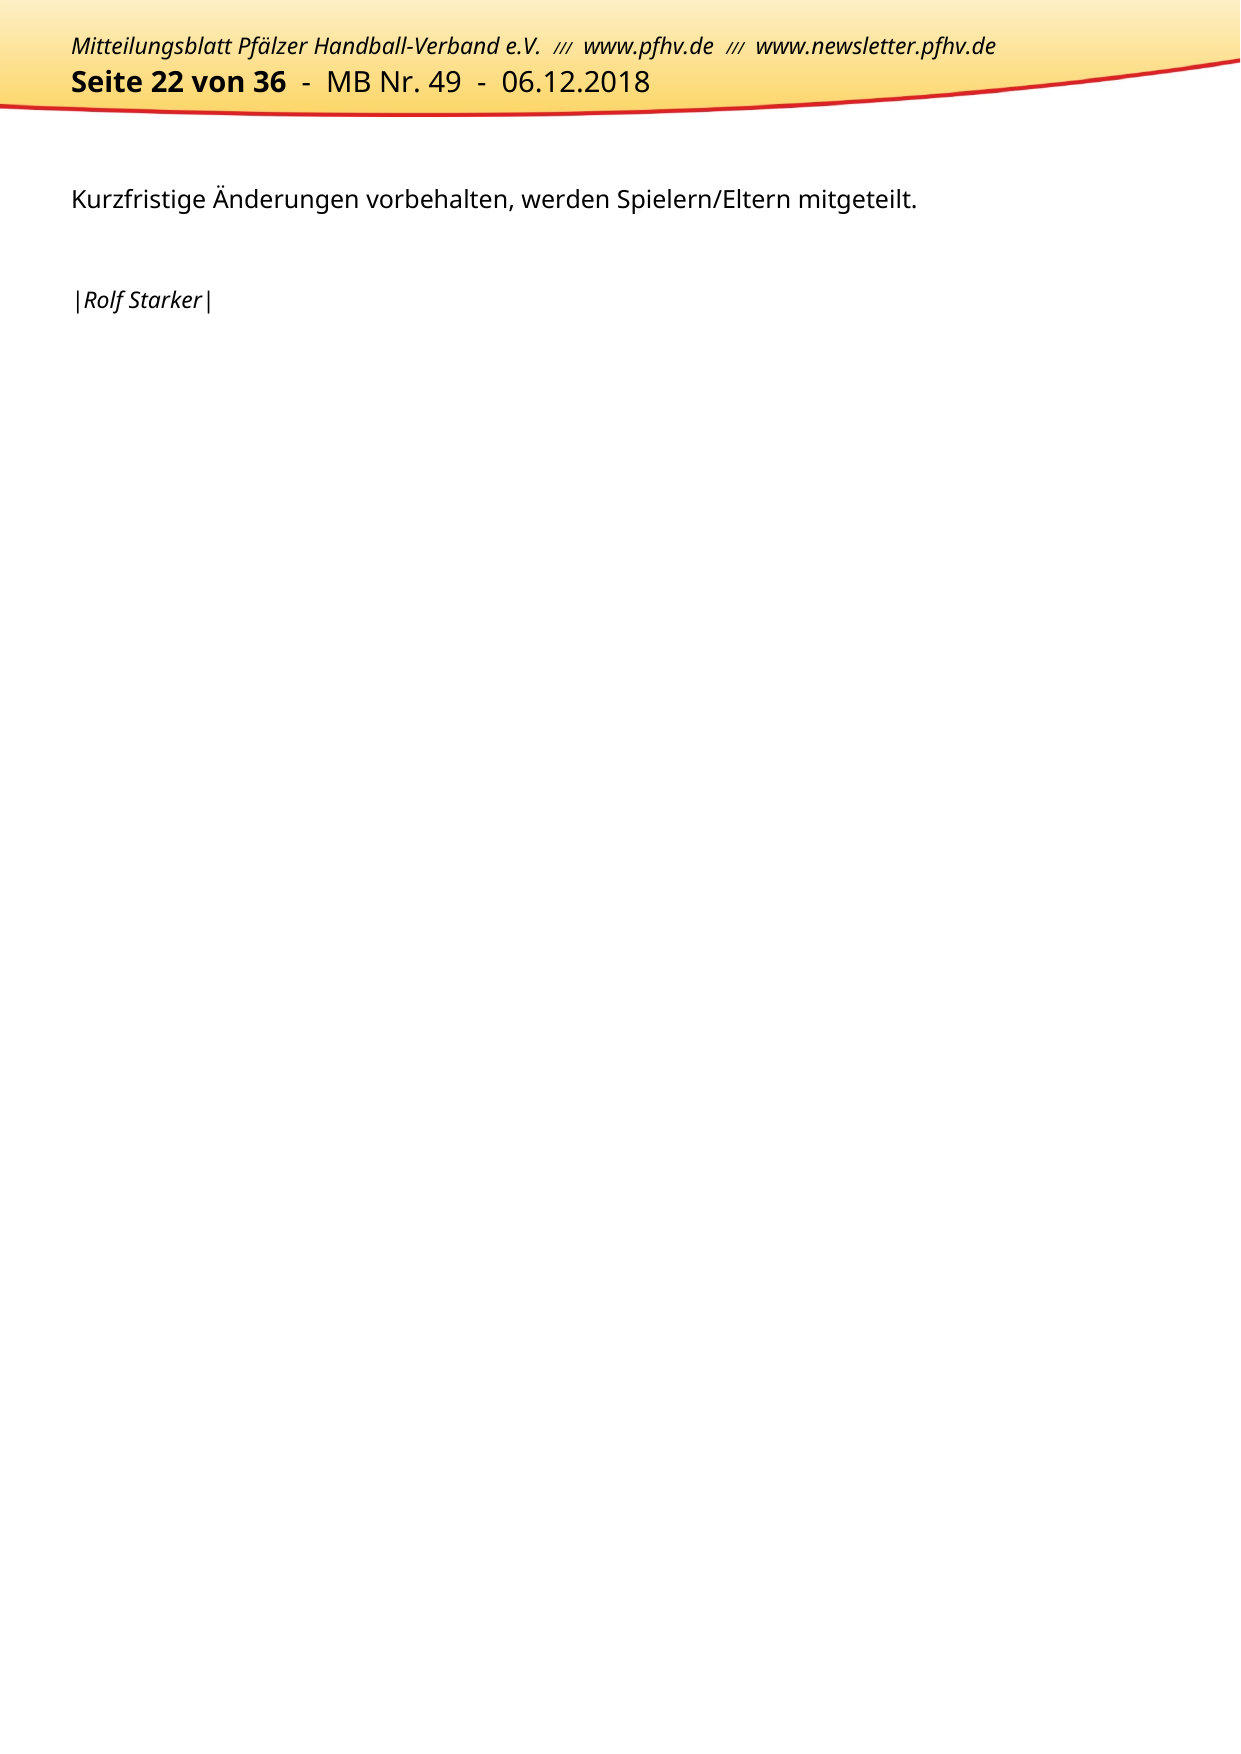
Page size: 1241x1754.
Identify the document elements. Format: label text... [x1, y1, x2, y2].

picture [0, 0, 1241, 117]
text Kurzfristige Änderungen vorbehalten, werden Spielern/Eltern mitgeteilt. [71, 182, 1169, 216]
text |Rolf Starker| [71, 284, 1169, 315]
